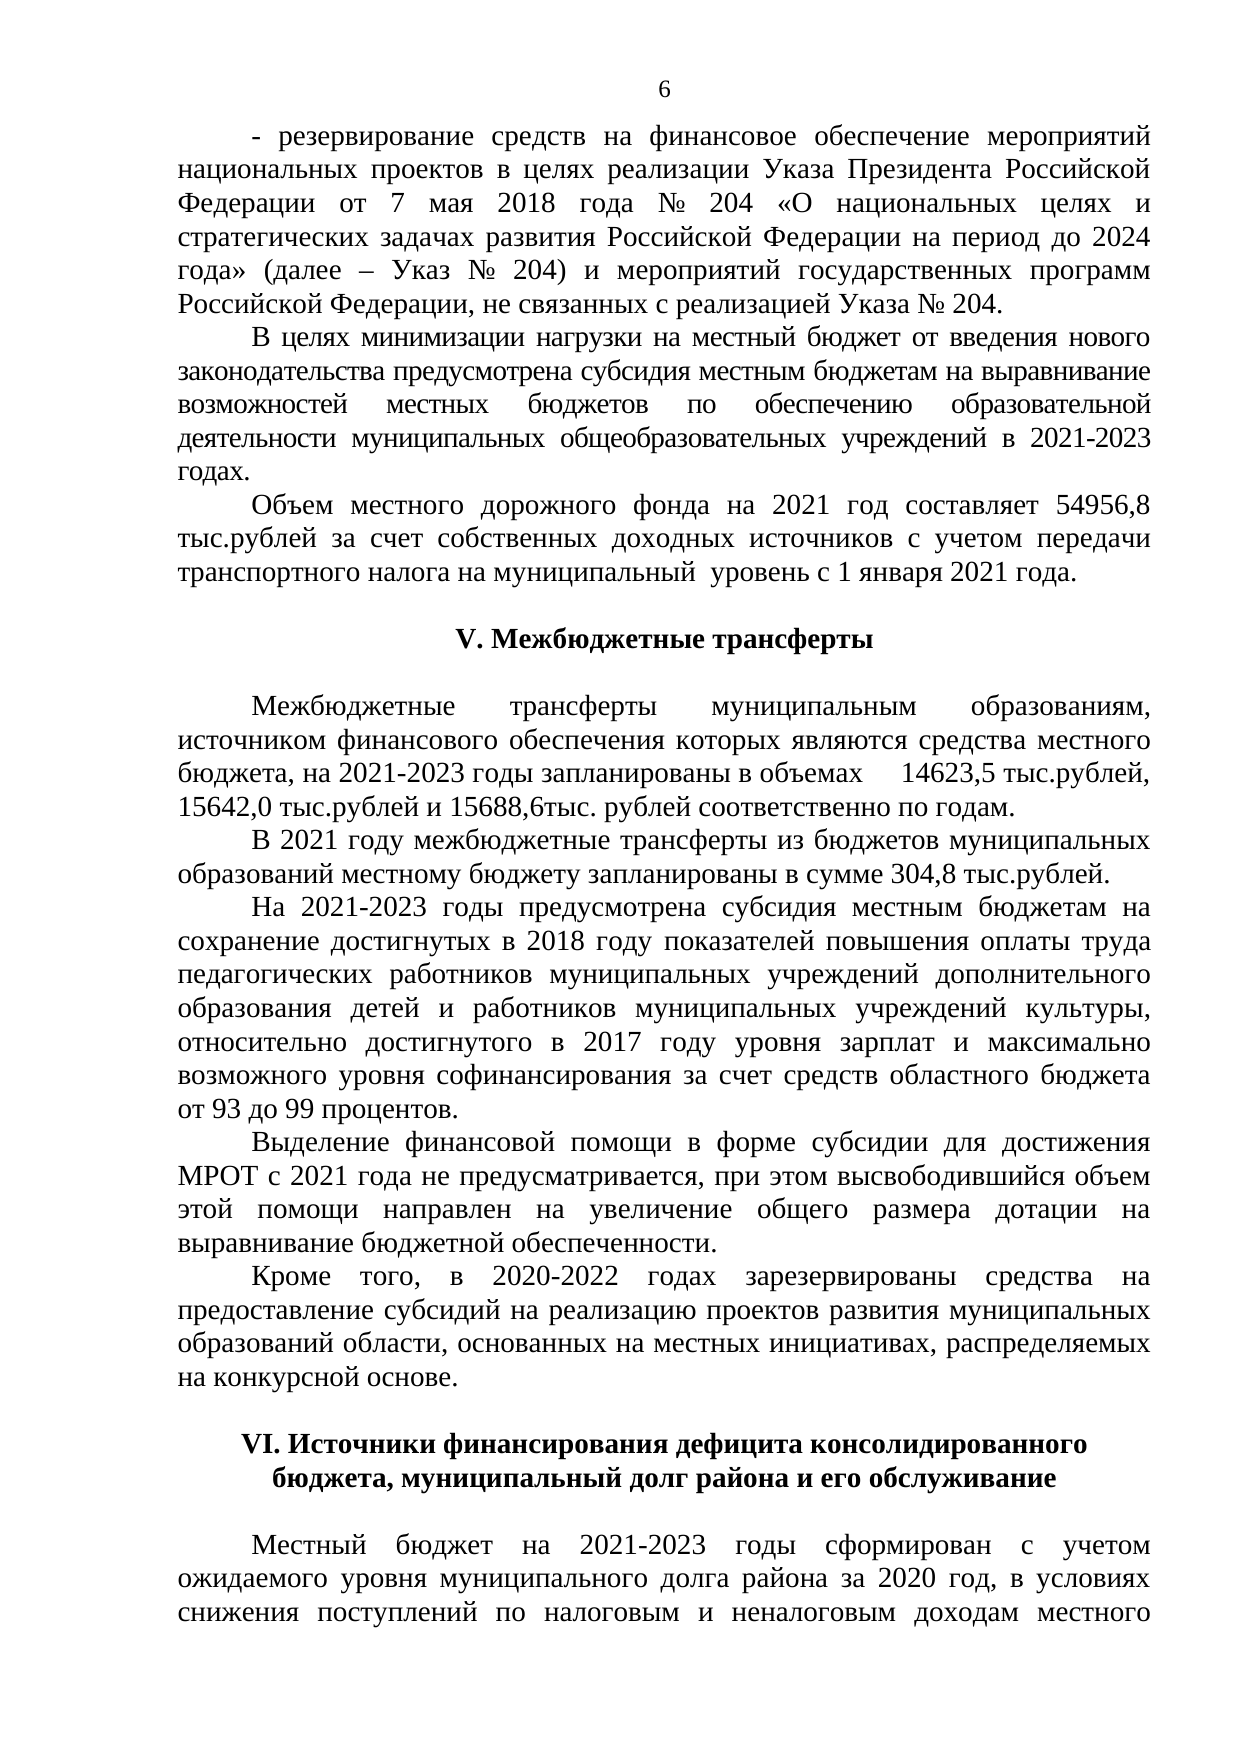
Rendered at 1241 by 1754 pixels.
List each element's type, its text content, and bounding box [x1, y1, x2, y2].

text Выделение финансовой помощи в форме субсидии для достижения МРОТ с 2021 года не предусматривается, при этом высвободившийся объем этой помощи направлен на увеличение общего размера дотации на выравнивание бюджетной обеспеченности. [177, 1124, 1152, 1258]
text V. Межбюджетные трансферты [177, 621, 1152, 655]
text На 2021-2023 годы предусмотрена субсидия местным бюджетам на сохранение достигнутых в 2018 году показателей повышения оплаты труда педагогических работников муниципальных учреждений дополнительного образования детей и работников муниципальных учреждений культуры, относительно достигнутого в 2017 году уровня зарплат и максимально возможного уровня софинансирования за счет средств областного бюджета от 93 до 99 процентов. [177, 889, 1152, 1124]
text Объем местного дорожного фонда на 2021 год составляет 54956,8 тыс.рублей за счет собственных доходных источников с учетом передачи транспортного налога на муниципальный уровень с 1 января 2021 года. [177, 487, 1152, 588]
text В 2021 году межбюджетные трансферты из бюджетов муниципальных образований местному бюджету запланированы в сумме 304,8 тыс.рублей. [177, 822, 1152, 889]
text Кроме того, в 2020-2022 годах зарезервированы средства на предоставление субсидий на реализацию проектов развития муниципальных образований области, основанных на местных инициативах, распределяемых на конкурсной основе. [177, 1258, 1152, 1393]
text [177, 1527, 1152, 1627]
text Межбюджетные трансферты муниципальным образованиям, источником финансового обеспечения которых являются средства местного бюджета, на 2021-2023 годы запланированы в объемах 14623,5 тыс.рублей, 15642,0 тыс.рублей и 15688,6тыс. рублей соответственно по годам. [177, 688, 1152, 822]
text В целях минимизации нагрузки на местный бюджет от введения нового законодательства предусмотрена субсидия местным бюджетам на выравнивание возможностей местных бюджетов по обеспечению образовательной деятельности муниципальных общеобразовательных учреждений в 2021-2023 годах. [177, 319, 1152, 487]
text VI. Источники финансирования дефицита консолидированного бюджета, муниципальный долг района и его обслуживание [177, 1426, 1152, 1493]
text - резервирование средств на финансовое обеспечение мероприятий национальных проектов в целях реализации Указа Президента Российской Федерации от 7 мая 2018 года № 204 «О национальных целях и стратегических задачах развития Российской Федерации на период до 2024 года» (далее – Указ № 204) и мероприятий государственных программ Российской Федерации, не связанных с реализацией Указа № 204. [177, 118, 1152, 319]
